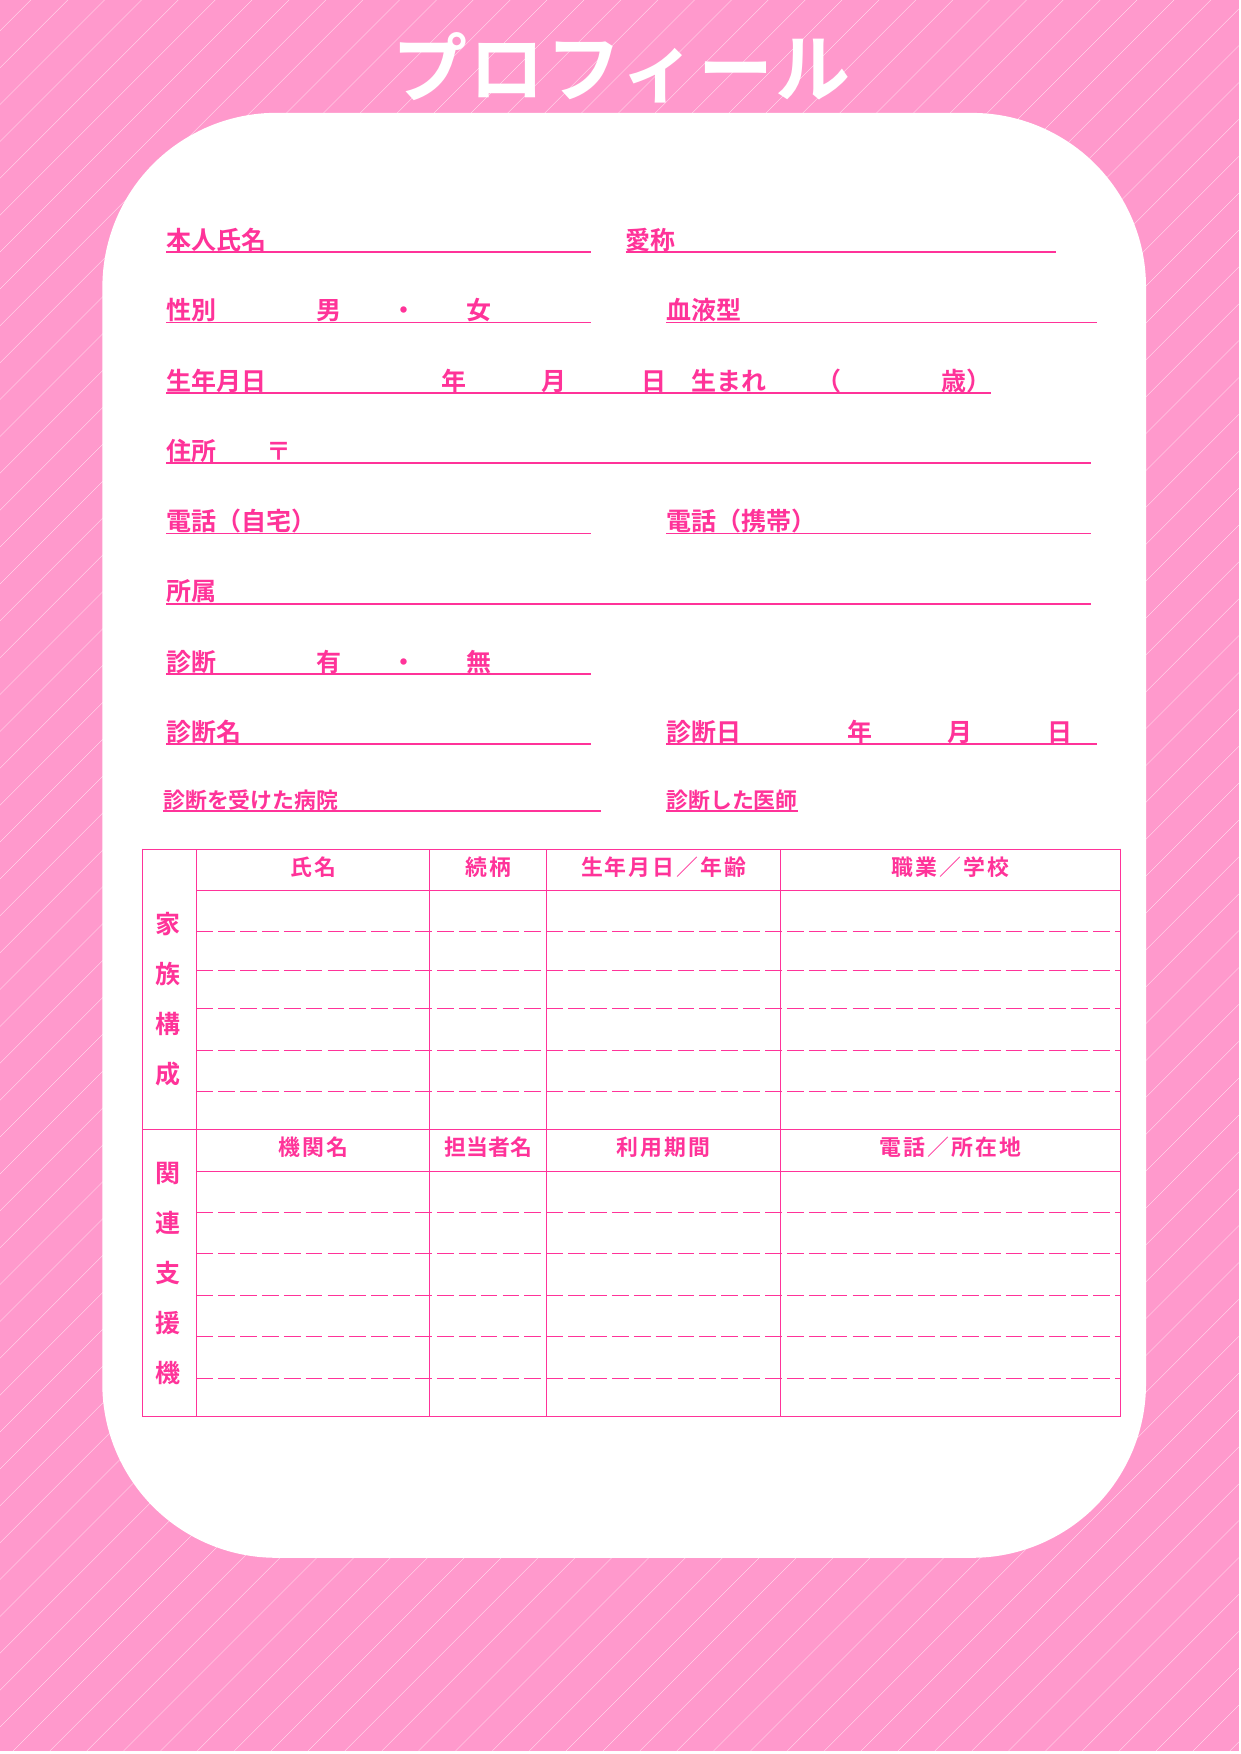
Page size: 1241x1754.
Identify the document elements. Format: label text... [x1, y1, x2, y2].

table_cell [430, 931, 546, 970]
table_cell [197, 891, 429, 931]
table_cell [197, 1172, 429, 1212]
table_cell [430, 1050, 546, 1091]
table_cell [781, 1172, 1120, 1212]
table_cell [197, 1336, 429, 1377]
table_cell [547, 931, 780, 970]
table_cell [430, 1091, 546, 1129]
table_cell [547, 1091, 780, 1129]
table_header 職業／学校 [781, 850, 1120, 890]
text 診断を受けた病院 診断した医師 [142, 783, 1098, 814]
table_cell [197, 1295, 429, 1336]
table_cell [547, 1295, 780, 1336]
table_cell [197, 1378, 429, 1416]
table_cell [547, 970, 780, 1008]
table_cell [781, 1008, 1120, 1049]
table_cell [781, 1212, 1120, 1253]
text 電話（自宅） 電話（携帯） [142, 502, 1098, 538]
table_cell [197, 1091, 429, 1129]
table_cell [197, 931, 429, 970]
table_header 氏名 [197, 850, 429, 890]
text 診断 有 ・ 無 [142, 642, 1098, 678]
table_cell [197, 970, 429, 1008]
table_header 家 族 構 成 [143, 850, 196, 1129]
table_cell [781, 1295, 1120, 1336]
table_cell [197, 1253, 429, 1295]
table_cell 電話／所在地 [781, 1130, 1120, 1171]
table_cell [430, 1008, 546, 1049]
table_cell [430, 1378, 546, 1416]
table_cell [547, 1378, 780, 1416]
table_cell [547, 1050, 780, 1091]
table_cell [781, 1336, 1120, 1377]
table_cell [781, 891, 1120, 931]
text 生年月日 年 月 日 生まれ （ 歳） [142, 361, 1098, 397]
table_cell [547, 1336, 780, 1377]
text 所属 [142, 572, 1098, 608]
table_cell 関 連 支 援 機 関 [143, 1130, 196, 1416]
table_cell [430, 1295, 546, 1336]
table_cell 機関名 [197, 1130, 429, 1171]
table_cell [781, 1253, 1120, 1295]
table_cell [430, 1253, 546, 1295]
table_cell [781, 1091, 1120, 1129]
text 住所 〒 [142, 431, 1098, 467]
table_cell [430, 1172, 546, 1212]
table_cell [197, 1212, 429, 1253]
table_cell [197, 1008, 429, 1049]
table_cell [197, 1050, 429, 1091]
text 本人氏名 愛称 [142, 220, 1098, 257]
table_cell [430, 891, 546, 931]
text 診断名 診断日 年 月 日 [142, 712, 1098, 749]
table_header 生年月日／年齢 [547, 850, 780, 890]
table_cell [430, 1212, 546, 1253]
text 性別 男 ・ 女 血液型 [142, 291, 1098, 327]
table_cell [547, 1253, 780, 1295]
table_cell [781, 1050, 1120, 1091]
table_cell 利用期間 [547, 1130, 780, 1171]
table_cell [781, 931, 1120, 970]
table_cell 担当者名 [430, 1130, 546, 1171]
table_cell [781, 970, 1120, 1008]
table_cell [430, 1336, 546, 1377]
table_cell [781, 1378, 1120, 1416]
table_cell [430, 970, 546, 1008]
table_header 続柄 [430, 850, 546, 890]
table_cell [547, 1212, 780, 1253]
table_cell [547, 891, 780, 931]
table_cell [547, 1172, 780, 1212]
table_cell [547, 1008, 780, 1049]
